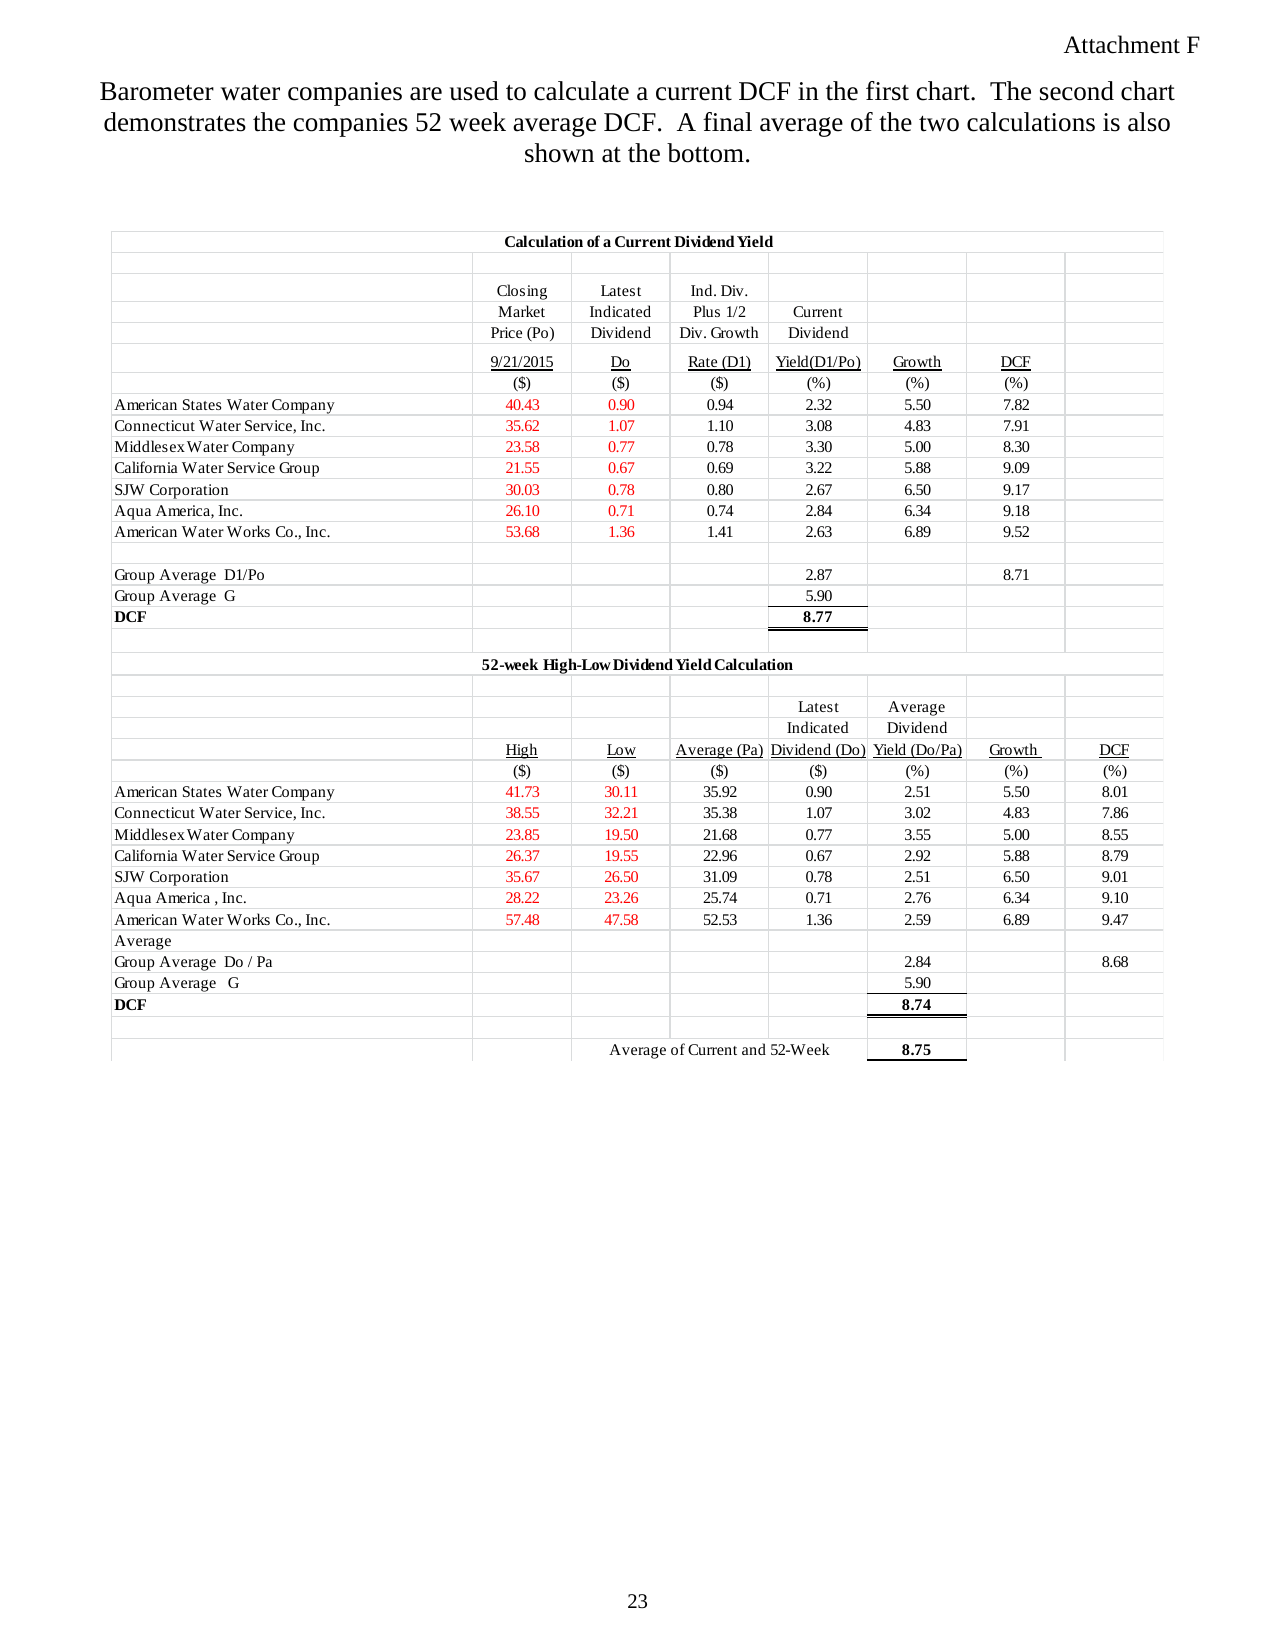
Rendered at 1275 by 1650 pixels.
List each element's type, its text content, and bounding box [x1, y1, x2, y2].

text Barometer water companies are used to calculate a current DCF in the first chart. The second chart demonstrates the companies 52 week average DCF. A final average of the two calculations is also shown at the bottom. [75, 75, 1200, 168]
